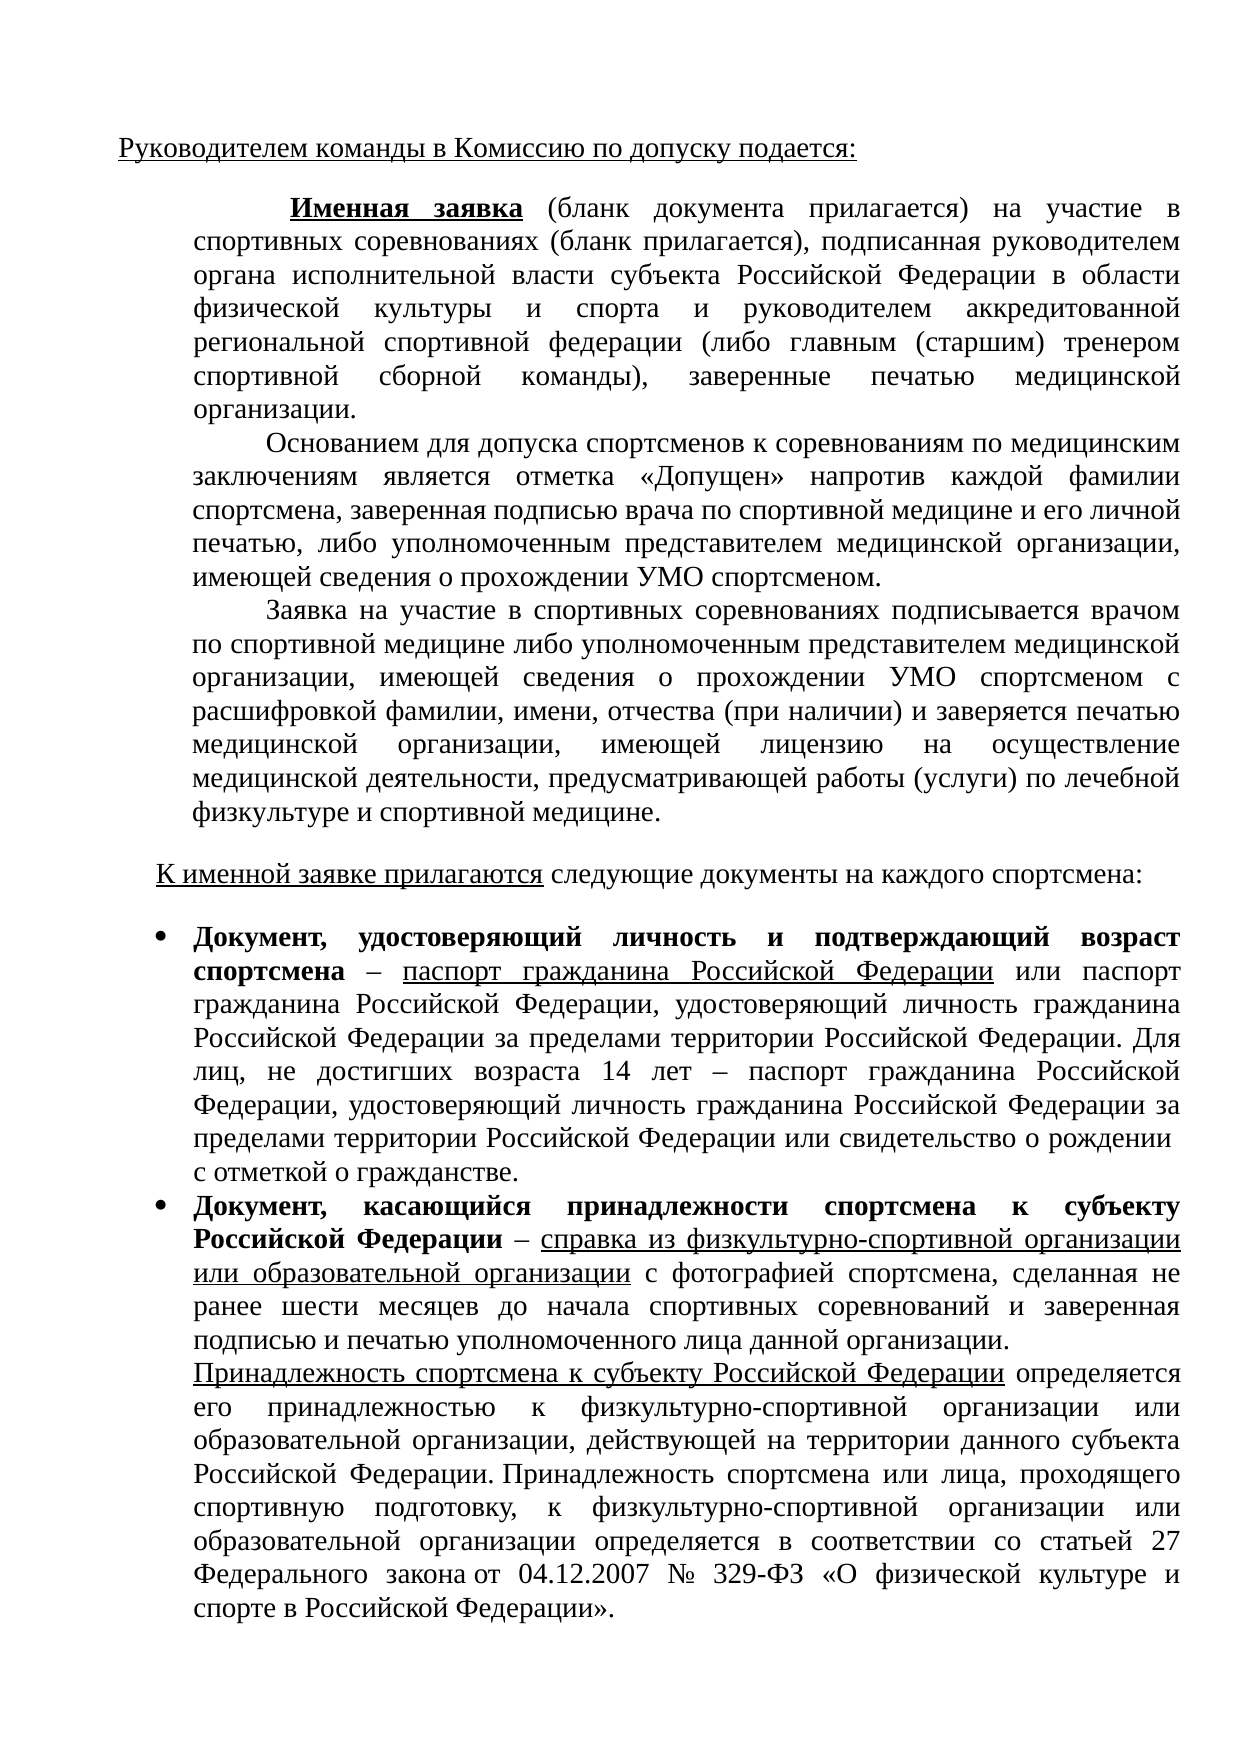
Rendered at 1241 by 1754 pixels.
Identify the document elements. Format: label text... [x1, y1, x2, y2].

list Документ, удостоверяющий личность и подтверждающий возраст спортсмена – паспорт гражданина Российской Федерации или паспорт гражданина Российской Федерации, удостоверяющий личность гражданина Российской Федерации за пределами территории Российской Федерации. Для лиц, не достигших возраста 14 лет – паспорт гражданина Российской Федерации, удостоверяющий личность гражданина Российской Федерации за пределами территории Российской Федерации или свидетельство о рождении с отметкой о гражданстве. [156, 919, 1181, 1188]
text Руководителем команды в Комиссию по допуску подается: [118, 131, 1181, 164]
list Принадлежность спортсмена к субъекту Российской Федерации определяется его принадлежностью к физкультурно-спортивной организации или образовательной организации, действующей на территории данного субъекта Российской Федерации.​​​​​​​ Принадлежность спортсмена или лица, проходящего спортивную подготовку, к физкультурно-спортивной организации или образовательной организации определяется в соответствии со статьей 27 Федерального закона от 04.12.2007 № 329-ФЗ «О физической культуре и спорте в Российской Федерации». [193, 1355, 1181, 1624]
text Основанием для допуска спортсменов к соревнованиям по медицинским заключениям является отметка «Допущен» напротив каждой фамилии спортсмена, заверенная подписью врача по спортивной медицине и его личной печатью, либо уполномоченным представителем медицинской организации, имеющей сведения о прохождении УМО спортсменом. [192, 425, 1181, 592]
list Документ, касающийся принадлежности спортсмена к субъекту Российской Федерации – справка из физкультурно-спортивной организации или образовательной организации с фотографией спортсмена, сделанная не ранее шести месяцев до начала спортивных соревнований и заверенная подписью и печатью уполномоченного лица данной организации. [156, 1188, 1181, 1355]
text Именная заявка (бланк документа прилагается) на участие в спортивных соревнованиях (бланк прилагается), подписанная руководителем органа исполнительной власти субъекта Российской Федерации в области физической культуры и спорта и руководителем аккредитованной региональной спортивной федерации (либо главным (старшим) тренером спортивной сборной команды), заверенные печатью медицинской организации. [193, 190, 1181, 425]
text Заявка на участие в спортивных соревнованиях подписывается врачом по спортивной медицине либо уполномоченным представителем медицинской организации, имеющей сведения о прохождении УМО спортсменом с расшифровкой фамилии, имени, отчества (при наличии) и заверяется печатью медицинской организации, имеющей лицензию на осуществление медицинской деятельности, предусматривающей работы (услуги) по лечебной физкультуре и спортивной медицине. [192, 592, 1181, 827]
text К именной заявке прилагаются следующие документы на каждого спортсмена: [156, 856, 1181, 890]
